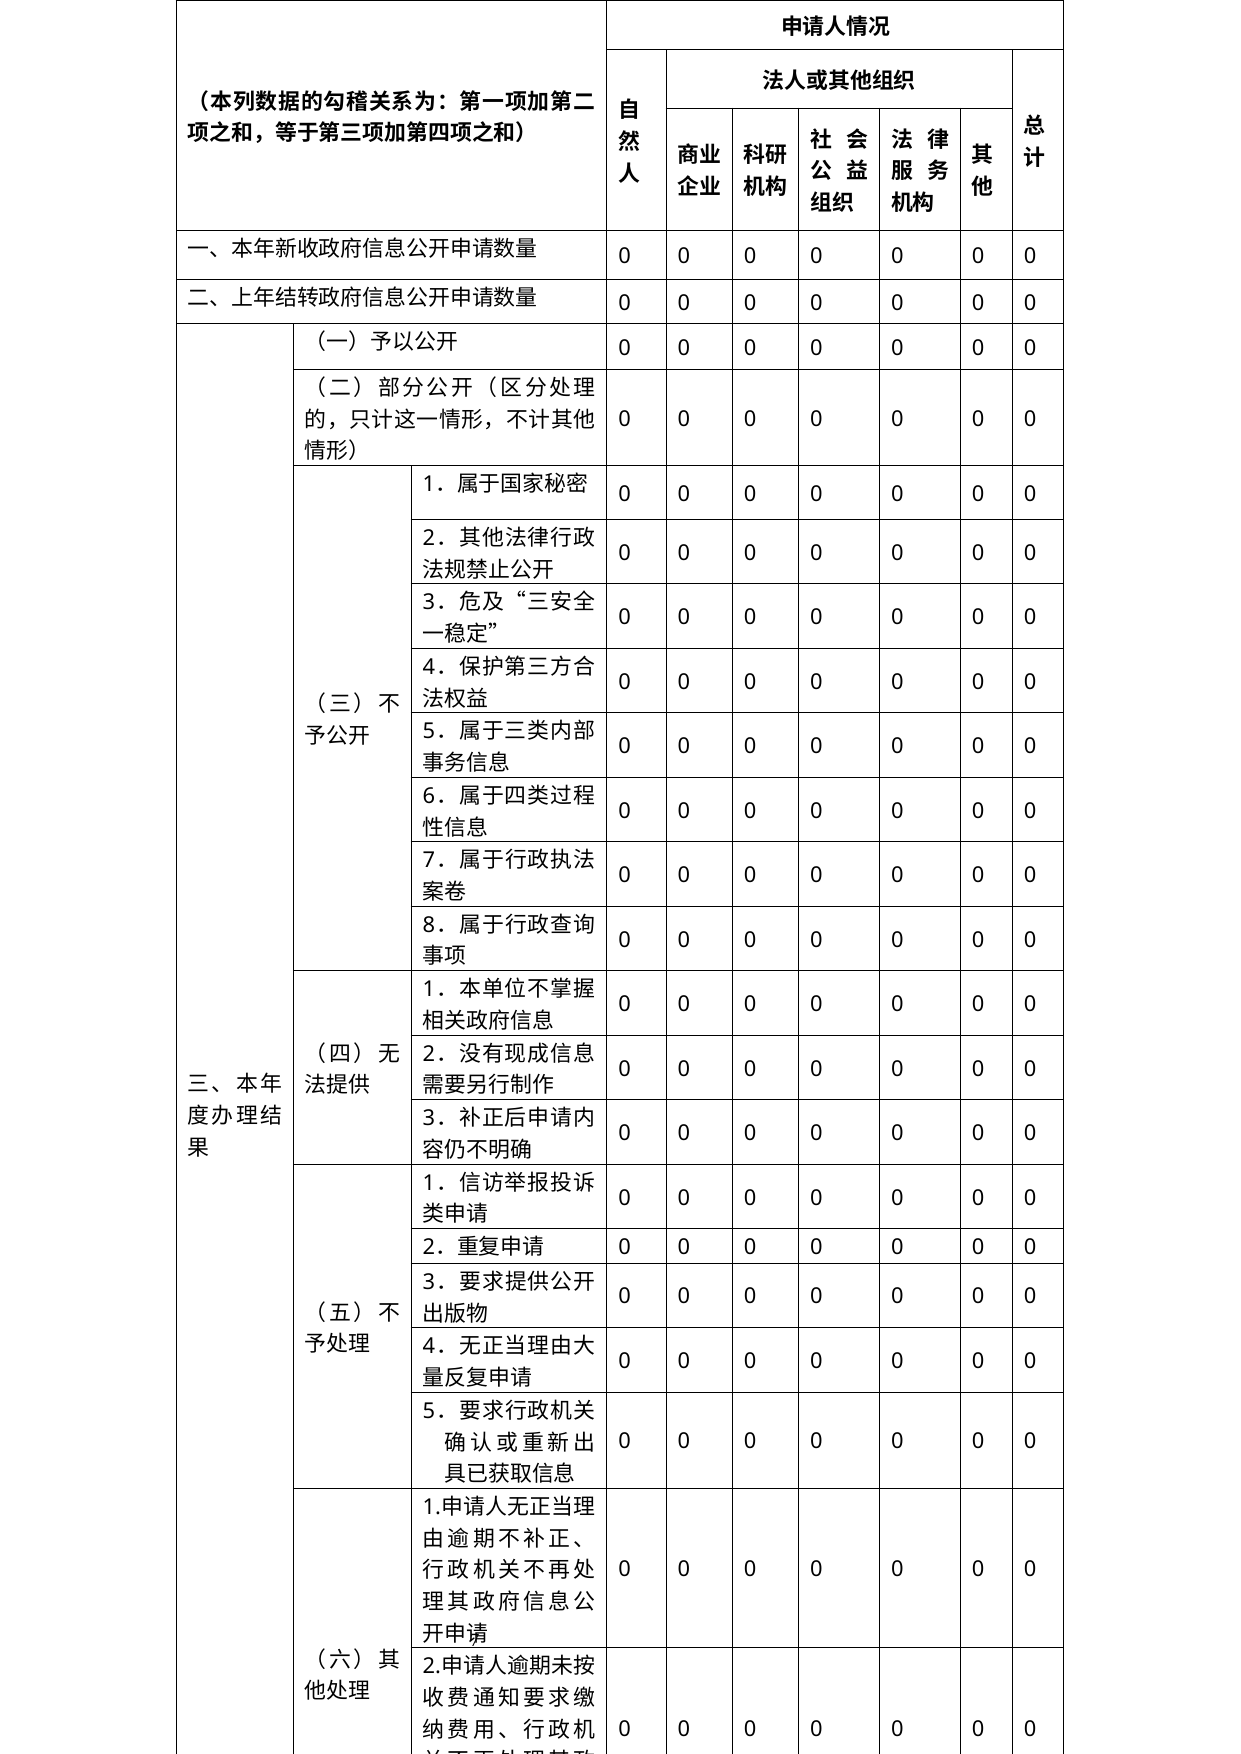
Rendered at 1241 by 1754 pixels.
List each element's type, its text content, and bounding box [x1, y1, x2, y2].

table_cell 0 [1013, 520, 1063, 583]
table_cell 5．属于三类内部事务信息 [412, 713, 606, 777]
table_cell 0 [799, 1489, 879, 1647]
table_cell 0 [1013, 649, 1063, 712]
table_cell 0 [961, 1393, 1012, 1488]
table_cell 0 [880, 1393, 960, 1488]
table_cell 0 [607, 231, 666, 279]
table_cell 0 [1013, 842, 1063, 906]
table_cell 0 [607, 713, 666, 777]
table_cell 0 [799, 1264, 879, 1327]
table_cell 0 [607, 584, 666, 648]
table_cell 0 [667, 1393, 732, 1488]
table_cell 0 [961, 1165, 1012, 1228]
table_cell 0 [1013, 280, 1063, 323]
table_cell 0 [607, 370, 666, 465]
table_cell （二）部分公开（区分处理的，只计这一情形，不计其他情形） [294, 370, 606, 465]
table_cell 0 [961, 370, 1012, 465]
table_cell 0 [733, 1036, 798, 1099]
table_cell 0 [880, 584, 960, 648]
table_cell 0 [880, 1229, 960, 1263]
table_cell 自然人 [607, 50, 666, 230]
table_cell 0 [799, 1328, 879, 1392]
table_header 申请人情况 [607, 1, 1063, 49]
table_cell 0 [733, 520, 798, 583]
table_cell 0 [880, 280, 960, 323]
table_cell （六）其他处理 [294, 1489, 411, 1754]
table_cell 0 [799, 1648, 879, 1754]
table_cell 0 [1013, 1489, 1063, 1647]
table_cell 0 [880, 907, 960, 970]
table_cell 0 [880, 1264, 960, 1327]
table_cell 0 [961, 584, 1012, 648]
table_cell 0 [1013, 584, 1063, 648]
table_cell 0 [733, 971, 798, 1035]
table_cell 0 [880, 1100, 960, 1164]
table_cell 0 [961, 1100, 1012, 1164]
table_cell 0 [733, 370, 798, 465]
table_cell 0 [733, 713, 798, 777]
table_cell 4．无正当理由大量反复申请 [412, 1328, 606, 1392]
table_cell 0 [961, 1036, 1012, 1099]
table_cell 0 [667, 842, 732, 906]
table_cell 0 [667, 1036, 732, 1099]
table_cell 0 [961, 713, 1012, 777]
table_cell 0 [733, 842, 798, 906]
table_cell 0 [799, 713, 879, 777]
table_cell 0 [733, 1165, 798, 1228]
table_cell 0 [667, 713, 732, 777]
table_cell 0 [1013, 971, 1063, 1035]
table_cell 0 [1013, 1229, 1063, 1263]
table_cell 4．保护第三方合法权益 [412, 649, 606, 712]
table_cell 0 [607, 1393, 666, 1488]
table_cell 0 [667, 907, 732, 970]
table_cell 0 [961, 1264, 1012, 1327]
table_cell 0 [733, 584, 798, 648]
table_cell 0 [1013, 1393, 1063, 1488]
table_cell 1.申请人无正当理由逾期不补正、行政机关不再处理其政府信息公开申请 [412, 1489, 606, 1647]
table_cell 0 [733, 907, 798, 970]
table_cell 0 [667, 520, 732, 583]
table_cell 0 [607, 466, 666, 519]
table_cell 0 [667, 1229, 732, 1263]
table_cell 0 [799, 584, 879, 648]
table_cell 0 [799, 907, 879, 970]
table_cell 6．属于四类过程性信息 [412, 778, 606, 841]
table_cell 0 [667, 1328, 732, 1392]
table_cell 0 [799, 971, 879, 1035]
table_cell 0 [607, 1100, 666, 1164]
table_cell 3．要求提供公开出版物 [412, 1264, 606, 1327]
table_cell 0 [733, 1100, 798, 1164]
table_cell 0 [1013, 1100, 1063, 1164]
table_cell 0 [880, 1489, 960, 1647]
table_cell 0 [667, 1100, 732, 1164]
table_cell 0 [667, 1165, 732, 1228]
table_cell （五）不予处理 [294, 1165, 411, 1488]
table_cell 0 [880, 1165, 960, 1228]
table_cell 0 [1013, 1264, 1063, 1327]
table_cell 0 [880, 231, 960, 279]
table_cell 0 [667, 1489, 732, 1647]
table_cell 0 [607, 1165, 666, 1228]
table_cell 0 [799, 231, 879, 279]
table_cell 0 [1013, 1036, 1063, 1099]
table_cell 0 [667, 1648, 732, 1754]
table_cell 0 [607, 1648, 666, 1754]
table_cell 商业企业 [667, 109, 732, 230]
table_cell 1．本单位不掌握相关政府信息 [412, 971, 606, 1035]
table_cell 0 [961, 1489, 1012, 1647]
table_cell 0 [1013, 324, 1063, 369]
table_cell 2.申请人逾期未按收费通知要求缴纳费用、行政机关不再处理其政府信息公开申请 [412, 1648, 606, 1754]
table_cell 0 [961, 971, 1012, 1035]
table_cell 0 [799, 280, 879, 323]
table_cell 0 [733, 1264, 798, 1327]
table_cell 0 [733, 324, 798, 369]
table_cell 社会公益组织 [799, 109, 879, 230]
table_cell 2．没有现成信息需要另行制作 [412, 1036, 606, 1099]
table_cell 2．其他法律行政法规禁止公开 [412, 520, 606, 583]
table_cell 0 [961, 778, 1012, 841]
table_cell 0 [880, 1036, 960, 1099]
table_cell 0 [1013, 1165, 1063, 1228]
table_cell 一、本年新收政府信息公开申请数量 [177, 231, 606, 279]
table_cell 0 [607, 842, 666, 906]
table_cell 0 [733, 1393, 798, 1488]
table_cell 3．补正后申请内容仍不明确 [412, 1100, 606, 1164]
table_cell 0 [799, 842, 879, 906]
table_cell 0 [733, 466, 798, 519]
table_cell 0 [961, 520, 1012, 583]
table_cell （一）予以公开 [294, 324, 606, 369]
table_cell 0 [733, 1489, 798, 1647]
table_cell 0 [667, 231, 732, 279]
table_cell 5．要求行政机关确认或重新出具已获取信息 [412, 1393, 606, 1488]
table_cell 0 [1013, 1328, 1063, 1392]
table_cell （四）无法提供 [294, 971, 411, 1164]
table_cell 3．危及“三安全一稳定” [412, 584, 606, 648]
table_cell 0 [667, 280, 732, 323]
table_cell 二、上年结转政府信息公开申请数量 [177, 280, 606, 323]
table_cell 0 [667, 778, 732, 841]
table_cell 0 [667, 466, 732, 519]
table_cell 0 [799, 520, 879, 583]
table_cell 0 [667, 370, 732, 465]
table_cell 0 [961, 649, 1012, 712]
table_cell 科研机构 [733, 109, 798, 230]
table_cell 0 [880, 649, 960, 712]
table_cell 0 [961, 1328, 1012, 1392]
table_cell 0 [733, 1648, 798, 1754]
table_cell 0 [880, 778, 960, 841]
table_cell 0 [667, 1264, 732, 1327]
table_cell 0 [1013, 778, 1063, 841]
table_cell 0 [733, 649, 798, 712]
table_cell 0 [1013, 1648, 1063, 1754]
table_cell 0 [799, 1036, 879, 1099]
table_cell 0 [961, 231, 1012, 279]
table_cell 0 [799, 649, 879, 712]
table_cell 1．属于国家秘密 [412, 466, 606, 519]
table_cell 7．属于行政执法案卷 [412, 842, 606, 906]
table_cell 0 [961, 466, 1012, 519]
table_cell 0 [733, 280, 798, 323]
table_cell 0 [667, 649, 732, 712]
table_header （本列数据的勾稽关系为：第一项加第二项之和，等于第三项加第四项之和） [177, 1, 606, 230]
table_cell 0 [1013, 907, 1063, 970]
table_cell 0 [880, 1648, 960, 1754]
table_cell 0 [799, 370, 879, 465]
table_cell 0 [733, 1328, 798, 1392]
table_cell 0 [799, 1100, 879, 1164]
table_cell 0 [799, 1393, 879, 1488]
table_cell 0 [733, 778, 798, 841]
table_cell （三）不予公开 [294, 466, 411, 970]
table_cell 0 [799, 324, 879, 369]
table_cell 0 [607, 907, 666, 970]
table_cell 0 [880, 842, 960, 906]
table_cell 0 [799, 1229, 879, 1263]
table_cell 0 [607, 971, 666, 1035]
table_cell 0 [961, 842, 1012, 906]
table_cell 0 [880, 324, 960, 369]
table_cell 0 [607, 649, 666, 712]
table_cell 0 [1013, 231, 1063, 279]
table_cell 0 [1013, 466, 1063, 519]
table_cell 0 [607, 280, 666, 323]
table_cell 三、本年度办理结果 [177, 324, 293, 1754]
table_cell 0 [1013, 370, 1063, 465]
table_cell 法人或其他组织 [667, 50, 1012, 107]
table_cell 0 [880, 520, 960, 583]
table_cell 0 [1013, 713, 1063, 777]
table_cell 总计 [1013, 50, 1063, 230]
table_cell 法律服务机构 [880, 109, 960, 230]
table_cell 其他 [961, 109, 1012, 230]
table_cell 0 [961, 324, 1012, 369]
table_cell 0 [607, 324, 666, 369]
table_cell 0 [880, 1328, 960, 1392]
table_cell 0 [880, 971, 960, 1035]
table_cell 0 [607, 778, 666, 841]
table_cell 0 [961, 1229, 1012, 1263]
table_cell 0 [607, 1264, 666, 1327]
table_cell 0 [961, 907, 1012, 970]
table_cell 2．重复申请 [412, 1229, 606, 1263]
table_cell 1．信访举报投诉类申请 [412, 1165, 606, 1228]
table_cell 8．属于行政查询事项 [412, 907, 606, 970]
table_cell 0 [733, 1229, 798, 1263]
table_cell 0 [961, 1648, 1012, 1754]
table_cell 0 [607, 1036, 666, 1099]
table_cell 0 [607, 1489, 666, 1647]
table_cell 0 [961, 280, 1012, 323]
table_cell 0 [799, 1165, 879, 1228]
table_cell 0 [607, 1328, 666, 1392]
table_cell 0 [733, 231, 798, 279]
table_cell 0 [607, 520, 666, 583]
table_cell 0 [880, 466, 960, 519]
table_cell 0 [799, 466, 879, 519]
table_cell 0 [880, 713, 960, 777]
table_cell 0 [799, 778, 879, 841]
table_cell 0 [667, 971, 732, 1035]
table_cell 0 [880, 370, 960, 465]
table_cell 0 [667, 324, 732, 369]
table_cell 0 [607, 1229, 666, 1263]
table_cell 0 [667, 584, 732, 648]
